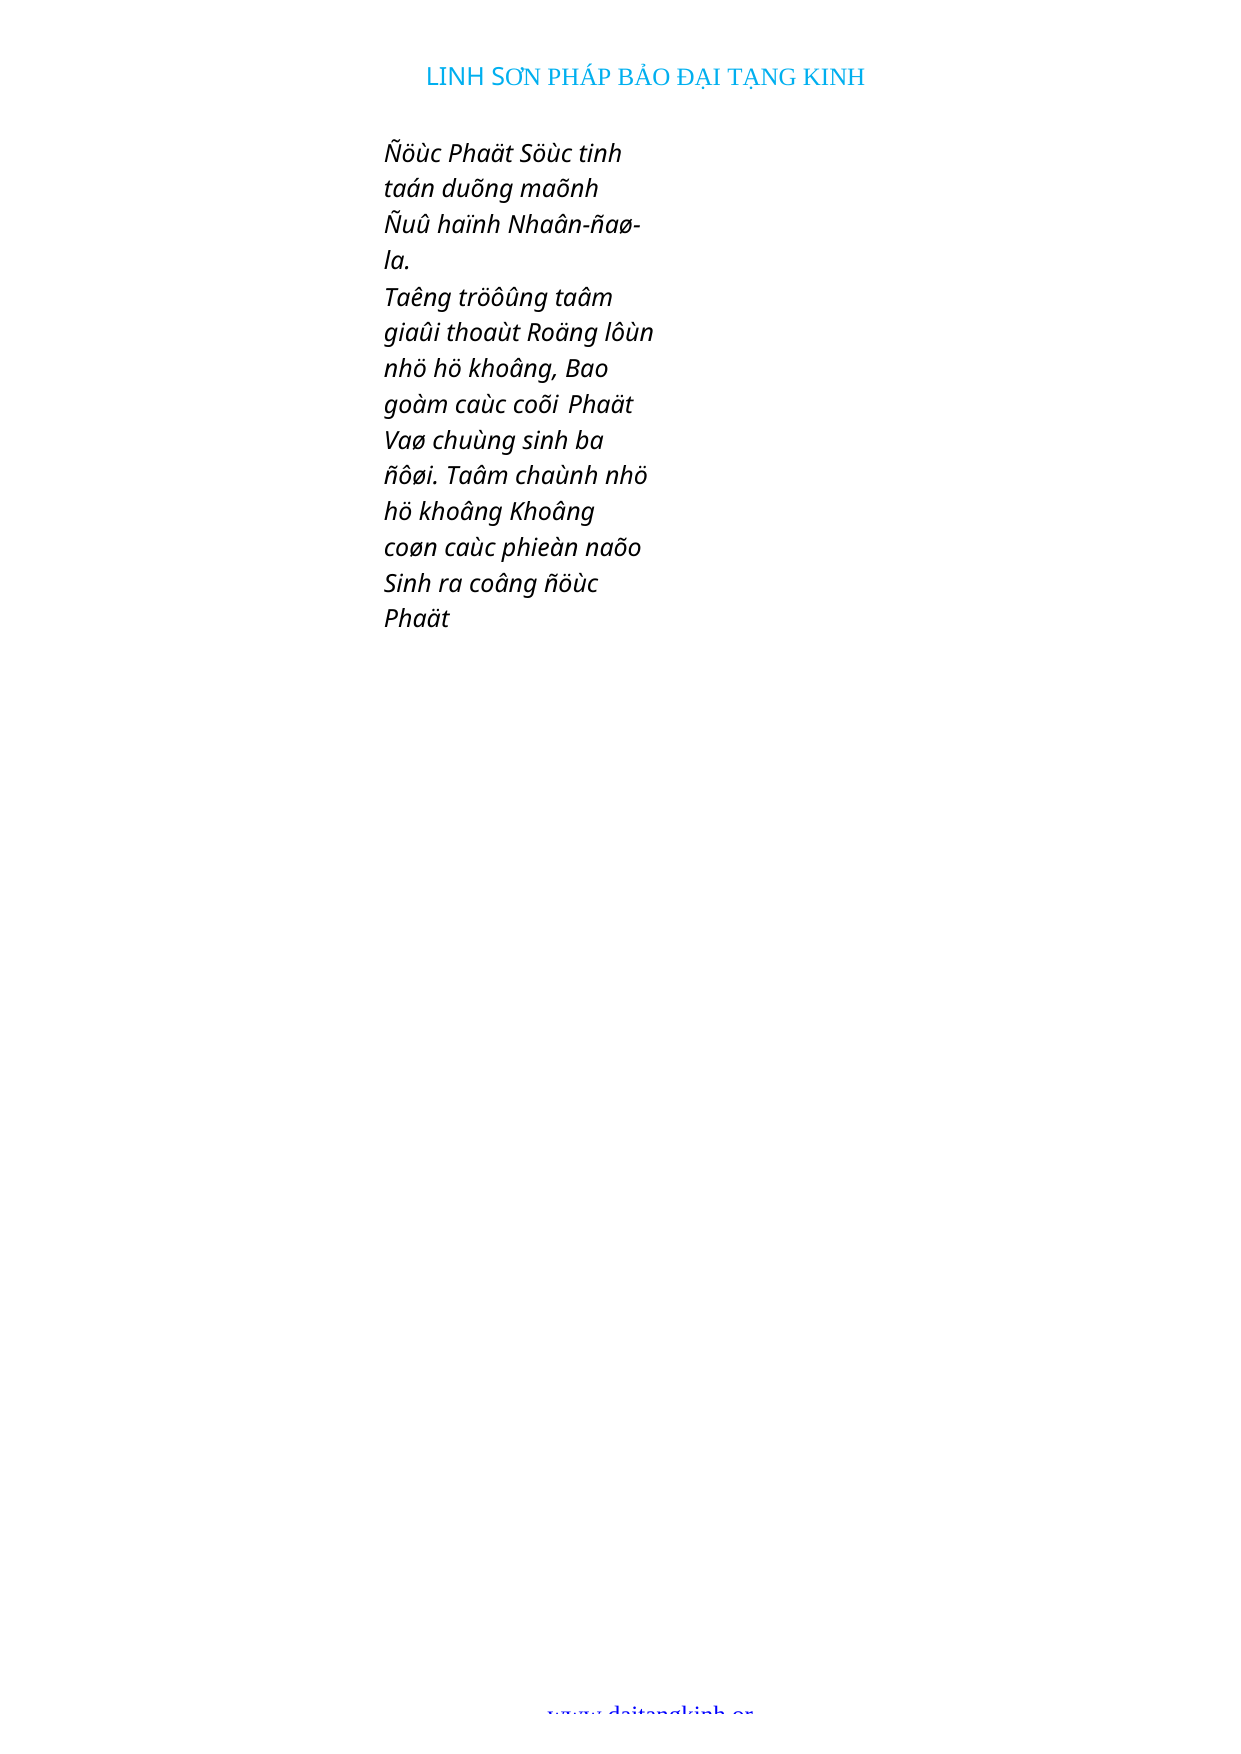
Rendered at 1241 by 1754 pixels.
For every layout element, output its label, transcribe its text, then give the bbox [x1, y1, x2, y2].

text Taêng tröôûng taâm giaûi thoaùt Roäng lôùn nhö hö khoâng, Bao goàm caùc coõi Phaät [384, 279, 668, 420]
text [384, 135, 644, 277]
text Vaø chuùng sinh ba ñôøi. Taâm chaùnh nhö hö khoâng Khoâng coøn caùc phieàn naõo Sinh ra coâng ñöùc Phaät [384, 422, 650, 635]
